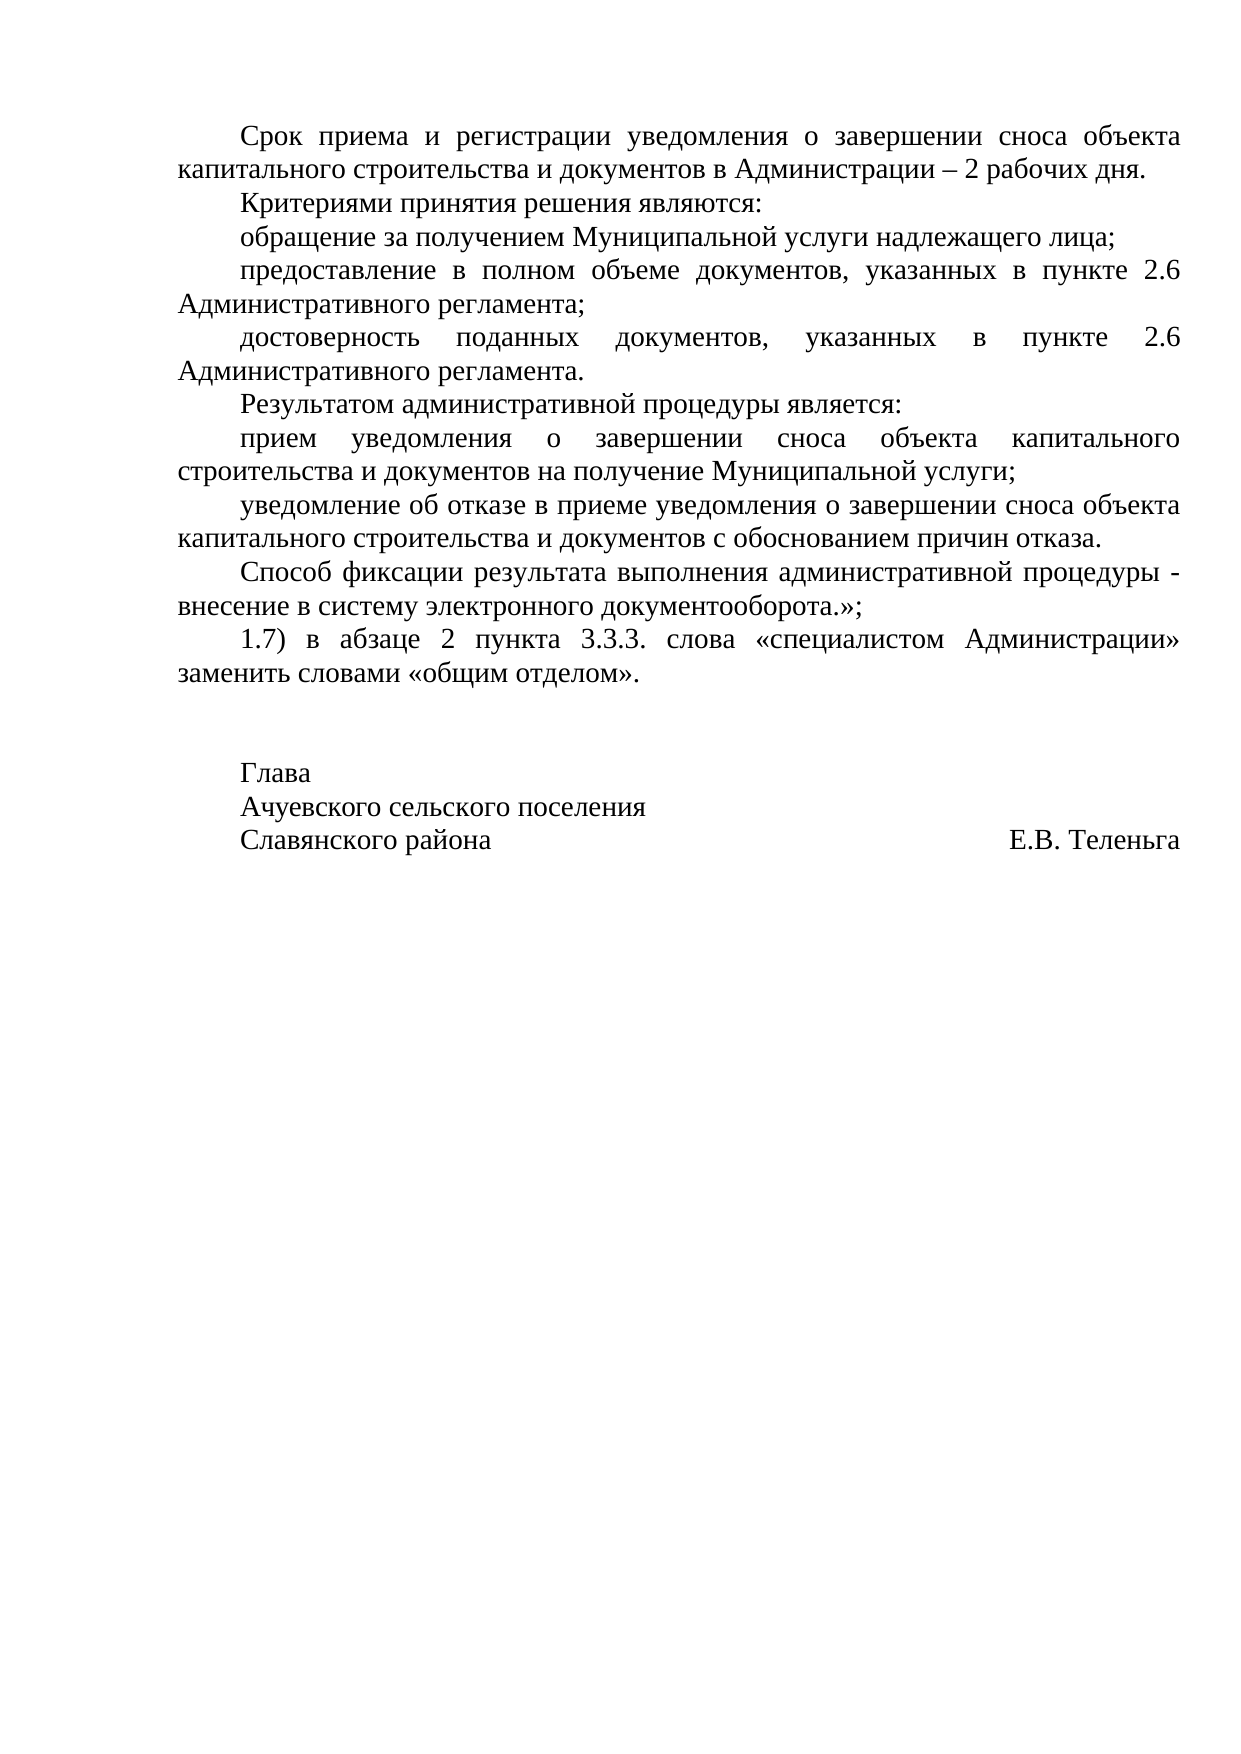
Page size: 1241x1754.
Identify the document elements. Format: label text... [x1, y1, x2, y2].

text прием уведомления о завершении сноса объекта капитального строительства и документов на получение Муниципальной услуги; [177, 420, 1181, 487]
text Срок приема и регистрации уведомления о завершении сноса объекта капитального строительства и документов в Администрации – 2 рабочих дня. [177, 118, 1181, 185]
text Ачуевского сельского поселения [177, 789, 1181, 822]
text Славянского района Е.В. Теленьга [177, 822, 1181, 856]
text 1.7) в абзаце 2 пункта 3.3.3. слова «специалистом Администрации» заменить словами «общим отделом». [177, 621, 1181, 688]
text Способ фиксации результата выполнения административной процедуры - внесение в систему электронного документооборота.»; [177, 554, 1181, 621]
text достоверность поданных документов, указанных в пункте 2.6 Административного регламента. [177, 319, 1181, 386]
text уведомление об отказе в приеме уведомления о завершении сноса объекта капитального строительства и документов с обоснованием причин отказа. [177, 487, 1181, 554]
text Результатом административной процедуры является: [177, 386, 1181, 420]
text Глава [177, 755, 1181, 789]
text Критериями принятия решения являются: [177, 185, 1181, 219]
text обращение за получением Муниципальной услуги надлежащего лица; [177, 219, 1181, 252]
text предоставление в полном объеме документов, указанных в пункте 2.6 Административного регламента; [177, 252, 1181, 319]
